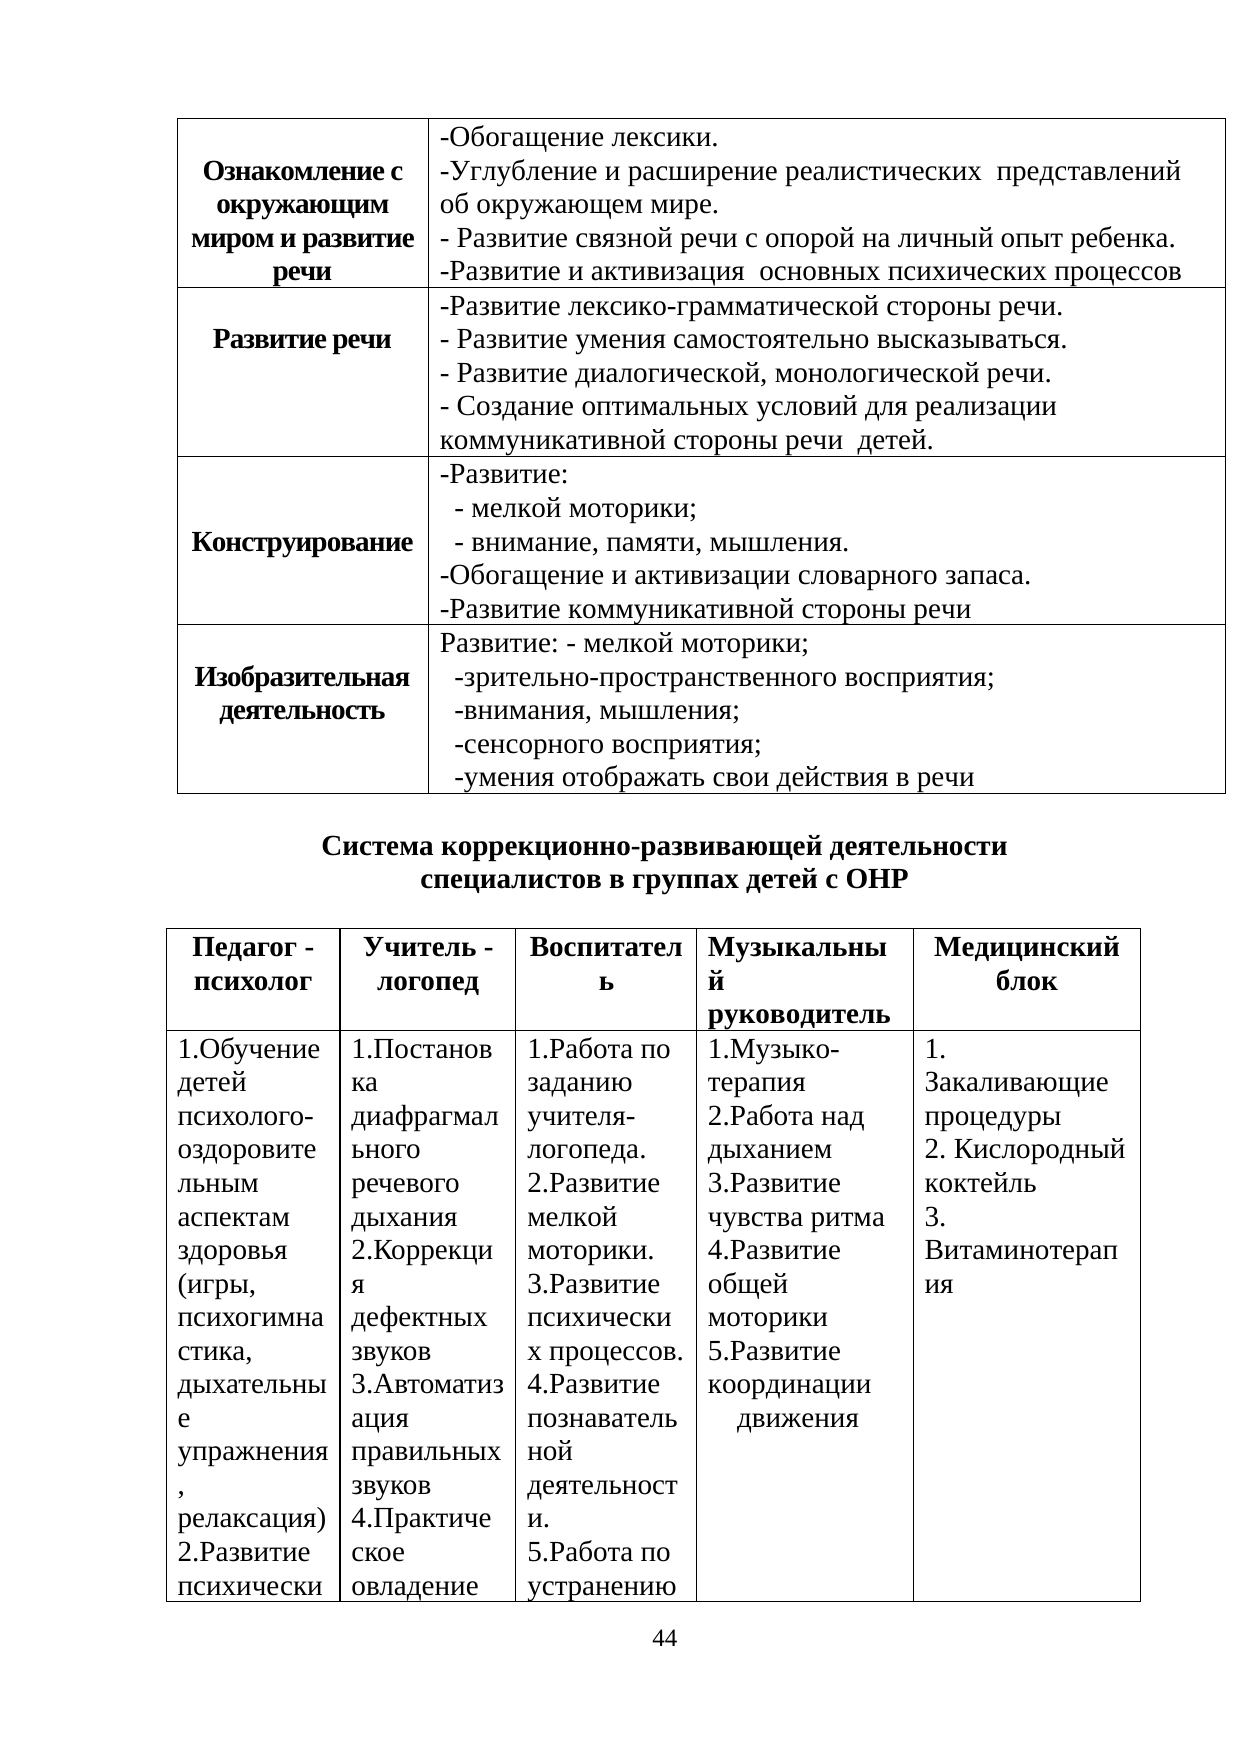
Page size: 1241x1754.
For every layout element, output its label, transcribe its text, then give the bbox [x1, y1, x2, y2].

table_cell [914, 1031, 1140, 1601]
text Система коррекционно-развивающей деятельности [177, 828, 1152, 861]
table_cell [167, 1031, 339, 1601]
table_header Учитель -логопед [341, 929, 515, 1030]
table_header Педагог -психолог [167, 929, 339, 1030]
table_header Медицинский блок [914, 929, 1140, 1030]
table_cell Ознакомление с окружающим миром и развитие речи [178, 119, 428, 287]
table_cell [697, 1031, 913, 1601]
table_cell -Обогащение лексики. -Углубление и расширение реалистических представлений об окружающем мире. - Развитие связной речи с опорой на личный опыт ребенка. -Развитие и активизация основных психических процессов [429, 119, 1225, 287]
table_cell Изобразительная деятельность [178, 625, 428, 793]
table_cell Развитие: - мелкой моторики; -зрительно-пространственного восприятия; -внимания, мышления; -сенсорного восприятия; -умения отображать свои действия в речи [429, 625, 1225, 793]
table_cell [341, 1031, 515, 1601]
table_cell Конструирование [178, 457, 428, 624]
text специалистов в группах детей с ОНР [177, 861, 1152, 895]
table_header Воспитатель [516, 929, 696, 1030]
table_header Музыкальный руководитель [697, 929, 913, 1030]
table_cell -Развитие: - мелкой моторики; - внимание, памяти, мышления. -Обогащение и активизации словарного запаса. -Развитие коммуникативной стороны речи [429, 457, 1225, 624]
table_cell Развитие речи [178, 288, 428, 456]
table_cell -Развитие лексико-грамматической стороны речи. - Развитие умения самостоятельно высказываться. - Развитие диалогической, монологической речи. - Создание оптимальных условий для реализации коммуникативной стороны речи детей. [429, 288, 1225, 456]
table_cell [516, 1031, 696, 1601]
